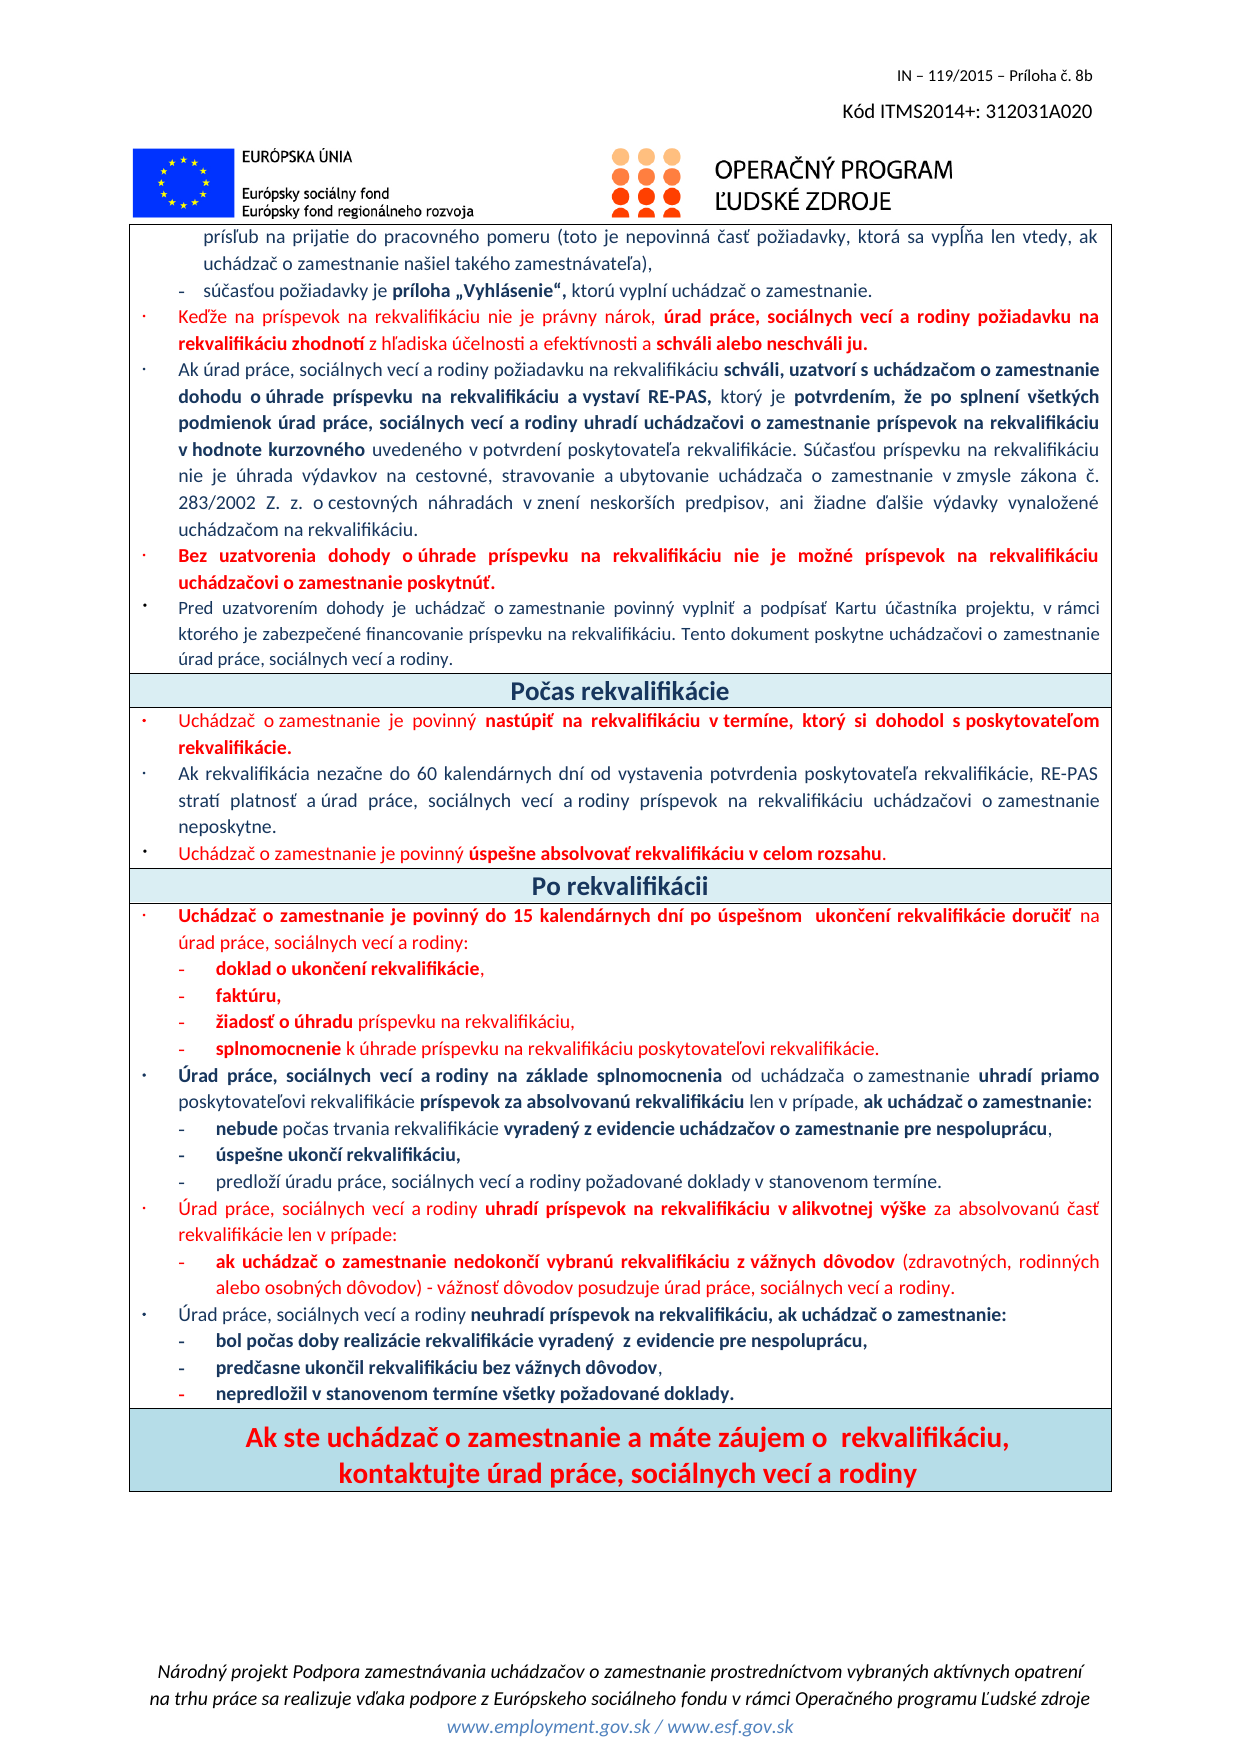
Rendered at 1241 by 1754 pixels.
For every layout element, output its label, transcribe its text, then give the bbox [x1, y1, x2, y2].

table_cell Ak ste uchádzač o zamestnanie a máte záujem o rekvalifikáciu, kontaktujte úrad práce, sociálnych vecí a rodiny [130, 1409, 1111, 1491]
picture [132, 148, 952, 219]
table_cell Po rekvalifikácii [130, 869, 1111, 902]
table_cell Počas rekvalifikácie [130, 674, 1111, 707]
table_cell Uchádzač o zamestnanie je povinný nastúpiť na rekvalifikáciu v termíne, ktorý si dohodol s poskytovateľom rekvalifikácie. Ak rekvalifikácia nezačne do 60 kalendárnych dní od vystavenia potvrdenia poskytovateľa rekvalifikácie, RE-PAS stratí platnosť a úrad práce, sociálnych vecí a rodiny príspevok na rekvalifikáciu uchádzačovi o zamestnanie neposkytne. Uchádzač o zamestnanie je povinný úspešne absolvovať rekvalifikáciu v celom rozsahu. [130, 708, 1111, 868]
table_cell Uchádzač o zamestnanie je povinný do 15 kalendárnych dní po úspešnom ukončení rekvalifikácie doručiť na úrad práce, sociálnych vecí a rodiny: doklad o ukončení rekvalifikácie, faktúru, žiadosť o úhradu príspevku na rekvalifikáciu, splnomocnenie k úhrade príspevku na rekvalifikáciu poskytovateľovi rekvalifikácie. Úrad práce, sociálnych vecí a rodiny na základe splnomocnenia od uchádzača o zamestnanie uhradí priamo poskytovateľovi rekvalifikácie príspevok za absolvovanú rekvalifikáciu len v prípade, ak uchádzač o zamestnanie: nebude počas trvania rekvalifikácie vyradený z evidencie uchádzačov o zamestnanie pre nespoluprácu, úspešne ukončí rekvalifikáciu, predloží úradu práce, sociálnych vecí a rodiny požadované doklady v stanovenom termíne. Úrad práce, sociálnych vecí a rodiny uhradí príspevok na rekvalifikáciu v alikvotnej výške za absolvovanú časť rekvalifikácie len v prípade: ak uchádzač o zamestnanie nedokončí vybranú rekvalifikáciu z vážnych dôvodov (zdravotných, rodinných alebo osobných dôvodov) - vážnosť dôvodov posudzuje úrad práce, sociálnych vecí a rodiny. Úrad práce, sociálnych vecí a rodiny neuhradí príspevok na rekvalifikáciu, ak uchádzač o zamestnanie: bol počas doby realizácie rekvalifikácie vyradený z evidencie pre nespoluprácu, predčasne ukončil rekvalifikáciu bez vážnych dôvodov, nepredložil v stanovenom termíne všetky požadované doklady. [130, 904, 1111, 1408]
